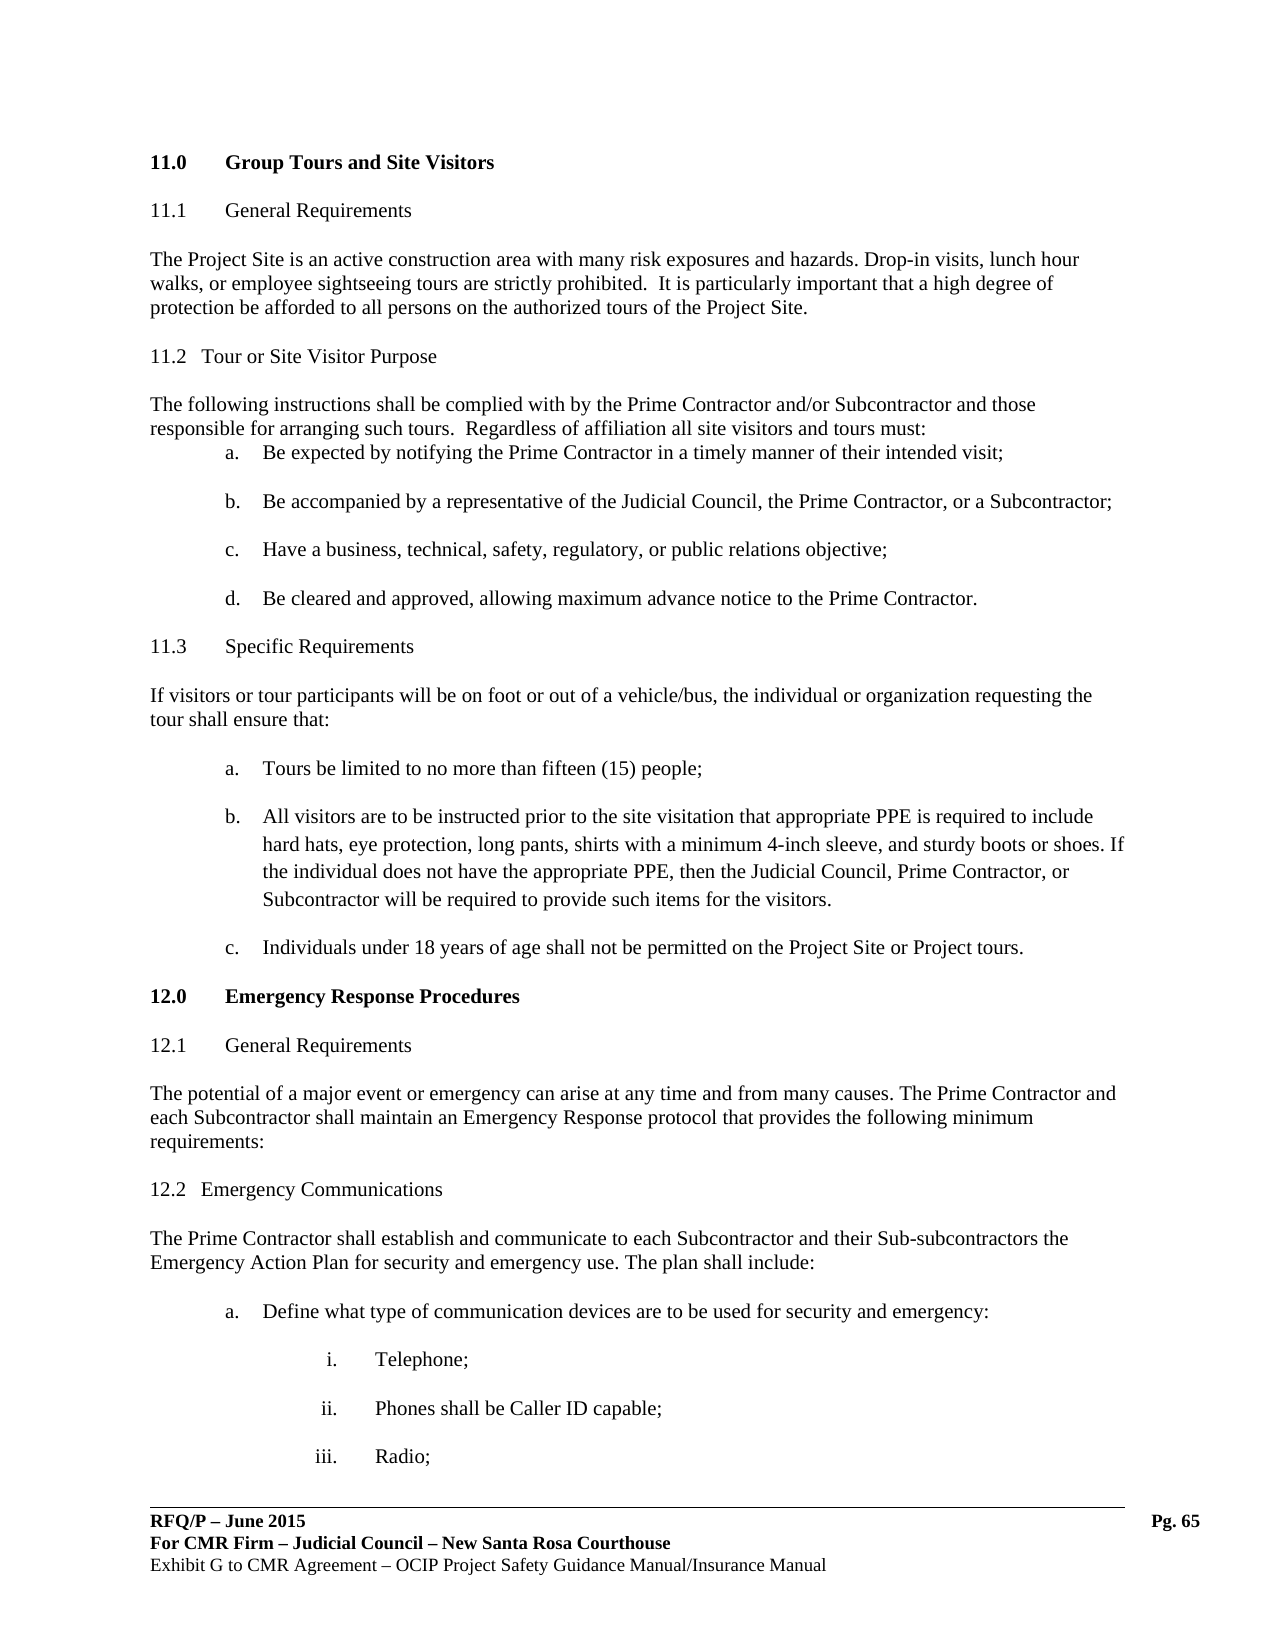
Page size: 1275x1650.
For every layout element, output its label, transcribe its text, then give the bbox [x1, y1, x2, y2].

text The Prime Contractor shall establish and communicate to each Subcontractor and their Sub-subcontractors the Emergency Action Plan for security and emergency use. The plan shall include: [150, 1226, 1125, 1274]
text 12.0 Emergency Response Procedures [150, 984, 1125, 1008]
list Be expected by notifying the Prime Contractor in a timely manner of their intended visit; [225, 440, 1125, 464]
list Telephone; [337, 1347, 1125, 1371]
text 12.1 General Requirements [150, 1033, 1125, 1057]
text The potential of a major event or emergency can arise at any time and from many causes. The Prime Contractor and each Subcontractor shall maintain an Emergency Response protocol that provides the following minimum requirements: [150, 1081, 1125, 1153]
list Have a business, technical, safety, regulatory, or public relations objective; [225, 537, 1125, 561]
list Define what type of communication devices are to be used for security and emergency: [225, 1299, 1125, 1323]
text The following instructions shall be complied with by the Prime Contractor and/or Subcontractor and those responsible for arranging such tours. Regardless of affiliation all site visitors and tours must: [150, 392, 1125, 440]
text The Project Site is an active construction area with many risk exposures and hazards. Drop-in visits, lunch hour walks, or employee sightseeing tours are strictly prohibited. It is particularly important that a high degree of protection be afforded to all persons on the authorized tours of the Project Site. [150, 247, 1125, 319]
list Individuals under 18 years of age shall not be permitted on the Project Site or Project tours. [225, 935, 1125, 959]
list Group Tours and Site Visitors [150, 150, 1125, 174]
list Tour or Site Visitor Purpose [150, 344, 1125, 368]
list Be cleared and approved, allowing maximum advance notice to the Prime Contractor. [225, 586, 1125, 610]
list Specific Requirements [150, 634, 1125, 658]
list All visitors are to be instructed prior to the site visitation that appropriate PPE is required to include hard hats, eye protection, long pants, shirts with a minimum 4-inch sleeve, and sturdy boots or shoes. If the individual does not have the appropriate PPE, then the Judicial Council, Prime Contractor, or Subcontractor will be required to provide such items for the visitors. [225, 804, 1125, 911]
list Radio; [337, 1444, 1125, 1468]
list Phones shall be Caller ID capable; [337, 1396, 1125, 1420]
list General Requirements [150, 198, 1125, 222]
list Be accompanied by a representative of the Judicial Council, the Prime Contractor, or a Subcontractor; [225, 489, 1125, 513]
list Emergency Communications [149, 1177, 1125, 1201]
text If visitors or tour participants will be on foot or out of a vehicle/bus, the individual or organization requesting the tour shall ensure that: [150, 682, 1125, 731]
list Tours be limited to no more than fifteen (15) people; [225, 756, 1125, 780]
